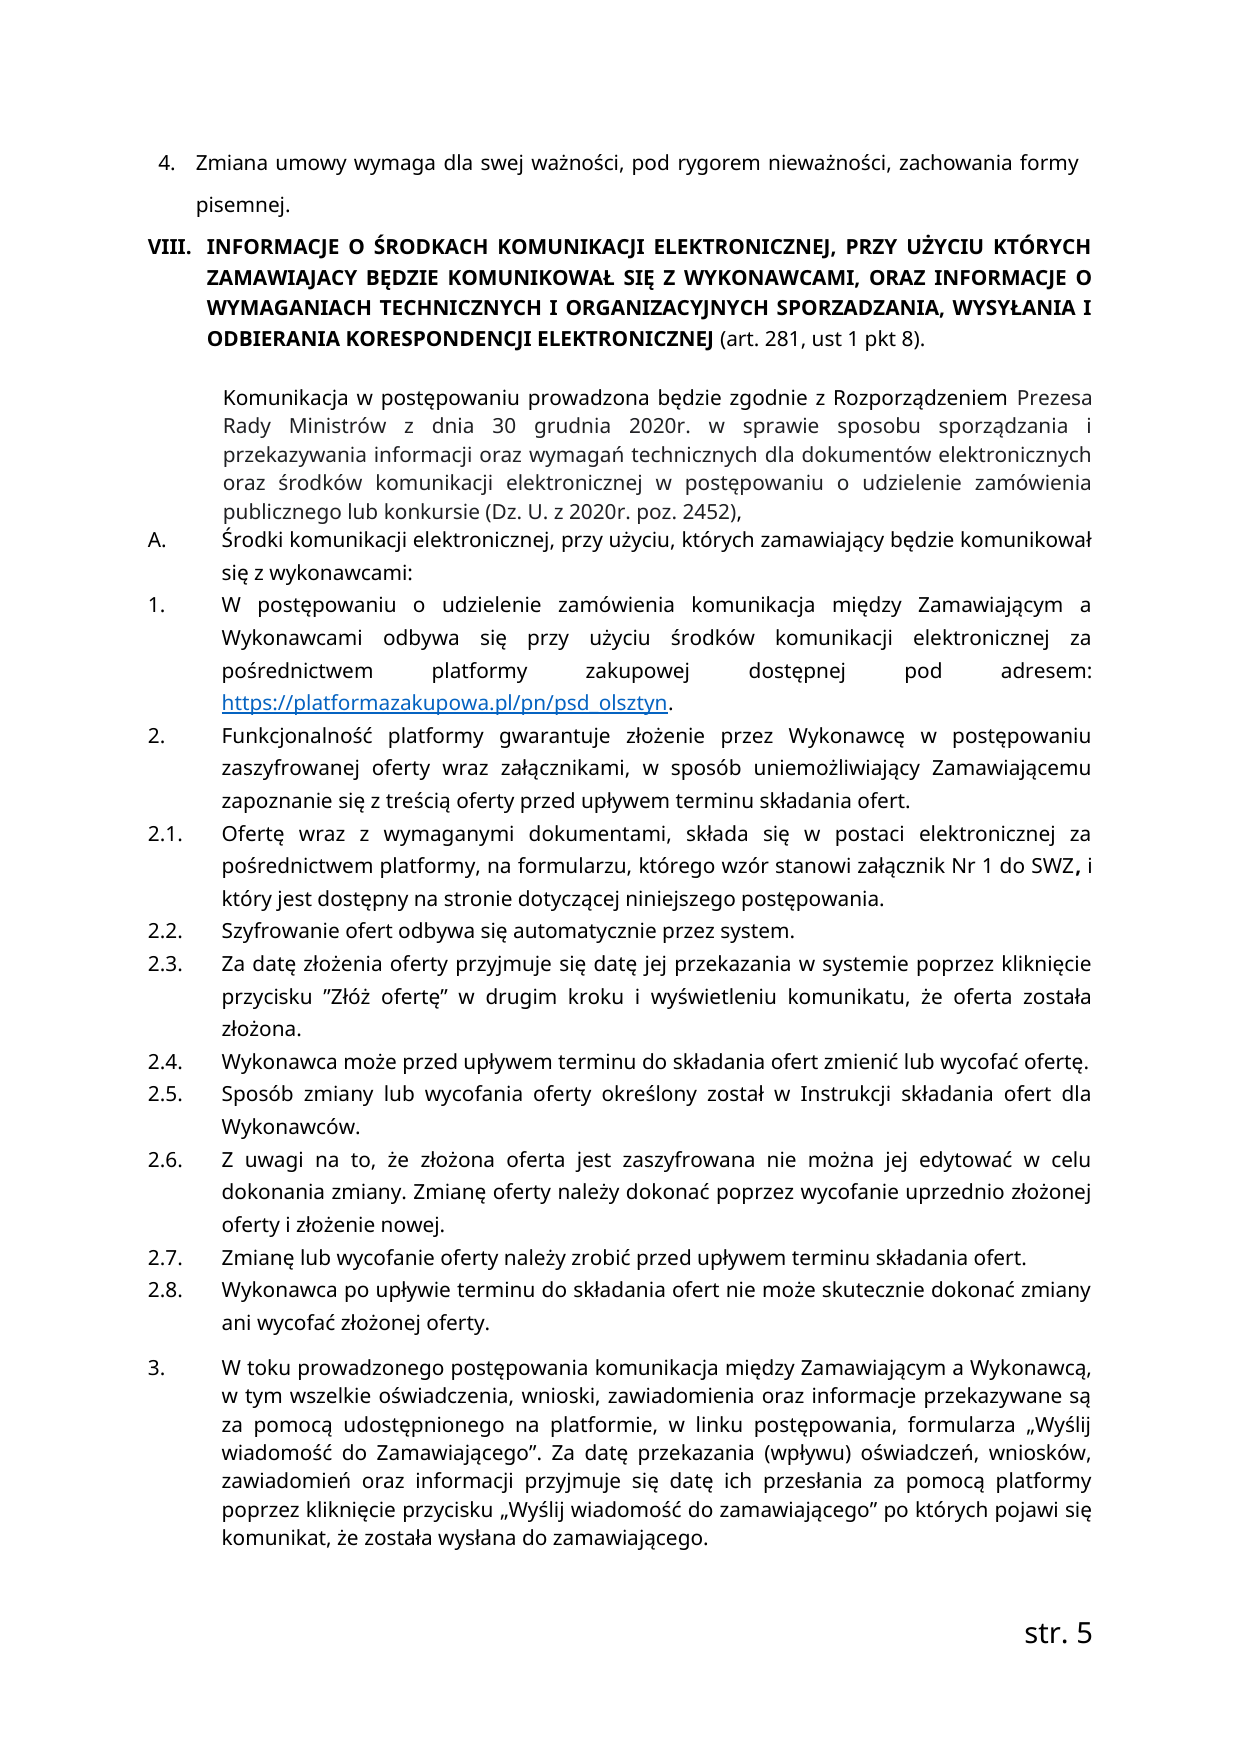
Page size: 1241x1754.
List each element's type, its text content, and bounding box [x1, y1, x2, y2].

list Za datę złożenia oferty przyjmuje się datę jej przekazania w systemie poprzez kliknięcie przycisku ”Złóż ofertę” w drugim kroku i wyświetleniu komunikatu, że oferta została złożona. [148, 949, 1093, 1043]
list Szyfrowanie ofert odbywa się automatycznie przez system. [148, 917, 1093, 945]
list Środki komunikacji elektronicznej, przy użyciu, których zamawiający będzie komunikował się z wykonawcami: [148, 525, 1093, 586]
list Wykonawca może przed upływem terminu do składania ofert zmienić lub wycofać ofertę. [148, 1047, 1093, 1075]
list Komunikacja w postępowaniu prowadzona będzie zgodnie z Rozporządzeniem Prezesa Rady Ministrów z dnia 30 grudnia 2020r. w sprawie sposobu sporządzania i przekazywania informacji oraz wymagań technicznych dla dokumentów elektronicznych oraz środków komunikacji elektronicznej w postępowaniu o udzielenie zamówienia publicznego lub konkursie (Dz. U. z 2020r. poz. 2452), [223, 383, 1093, 525]
list Funkcjonalność platformy gwarantuje złożenie przez Wykonawcę w postępowaniu zaszyfrowanej oferty wraz załącznikami, w sposób uniemożliwiający Zamawiającemu zapoznanie się z treścią oferty przed upływem terminu składania ofert. [148, 721, 1093, 814]
list Zmianę lub wycofanie oferty należy zrobić przed upływem terminu składania ofert. [148, 1243, 1093, 1271]
list Wykonawca po upływie terminu do składania ofert nie może skutecznie dokonać zmiany ani wycofać złożonej oferty. [148, 1275, 1093, 1336]
list Z uwagi na to, że złożona oferta jest zaszyfrowana nie można jej edytować w celu dokonania zmiany. Zmianę oferty należy dokonać poprzez wycofanie uprzednio złożonej oferty i złożenie nowej. [148, 1145, 1093, 1238]
list Sposób zmiany lub wycofania oferty określony został w Instrukcji składania ofert dla Wykonawców. [148, 1079, 1093, 1141]
list Ofertę wraz z wymaganymi dokumentami, składa się w postaci elektronicznej za pośrednictwem platformy, na formularzu, którego wzór stanowi załącznik Nr 1 do SWZ, i który jest dostępny na stronie dotyczącej niniejszego postępowania. [148, 819, 1093, 912]
list W postępowaniu o udzielenie zamówienia komunikacja między Zamawiającym a Wykonawcami odbywa się przy użyciu środków komunikacji elektronicznej za pośrednictwem platformy zakupowej dostępnej pod adresem: https://platformazakupowa.pl/pn/psd_olsztyn. [148, 591, 1093, 717]
list Zmiana umowy wymaga dla swej ważności, pod rygorem nieważności, zachowania formy pisemnej. [158, 148, 1079, 218]
list W toku prowadzonego postępowania komunikacja między Zamawiającym a Wykonawcą, w tym wszelkie oświadczenia, wnioski, zawiadomienia oraz informacje przekazywane są za pomocą udostępnionego na platformie, w linku postępowania, formularza „Wyślij wiadomość do Zamawiającego”. Za datę przekazania (wpływu) oświadczeń, wniosków, zawiadomień oraz informacji przyjmuje się datę ich przesłania za pomocą platformy poprzez kliknięcie przycisku „Wyślij wiadomość do zamawiającego” po których pojawi się komunikat, że została wysłana do zamawiającego. [148, 1353, 1093, 1552]
list INFORMACJE O ŚRODKACH KOMUNIKACJI ELEKTRONICZNEJ, PRZY UŻYCIU KTÓRYCH ZAMAWIAJACY BĘDZIE KOMUNIKOWAŁ SIĘ Z WYKONAWCAMI, ORAZ INFORMACJE O WYMAGANIACH TECHNICZNYCH I ORGANIZACYJNYCH SPORZADZANIA, WYSYŁANIA I ODBIERANIA KORESPONDENCJI ELEKTRONICZNEJ (art. 281, ust 1 pkt 8). [148, 232, 1093, 352]
